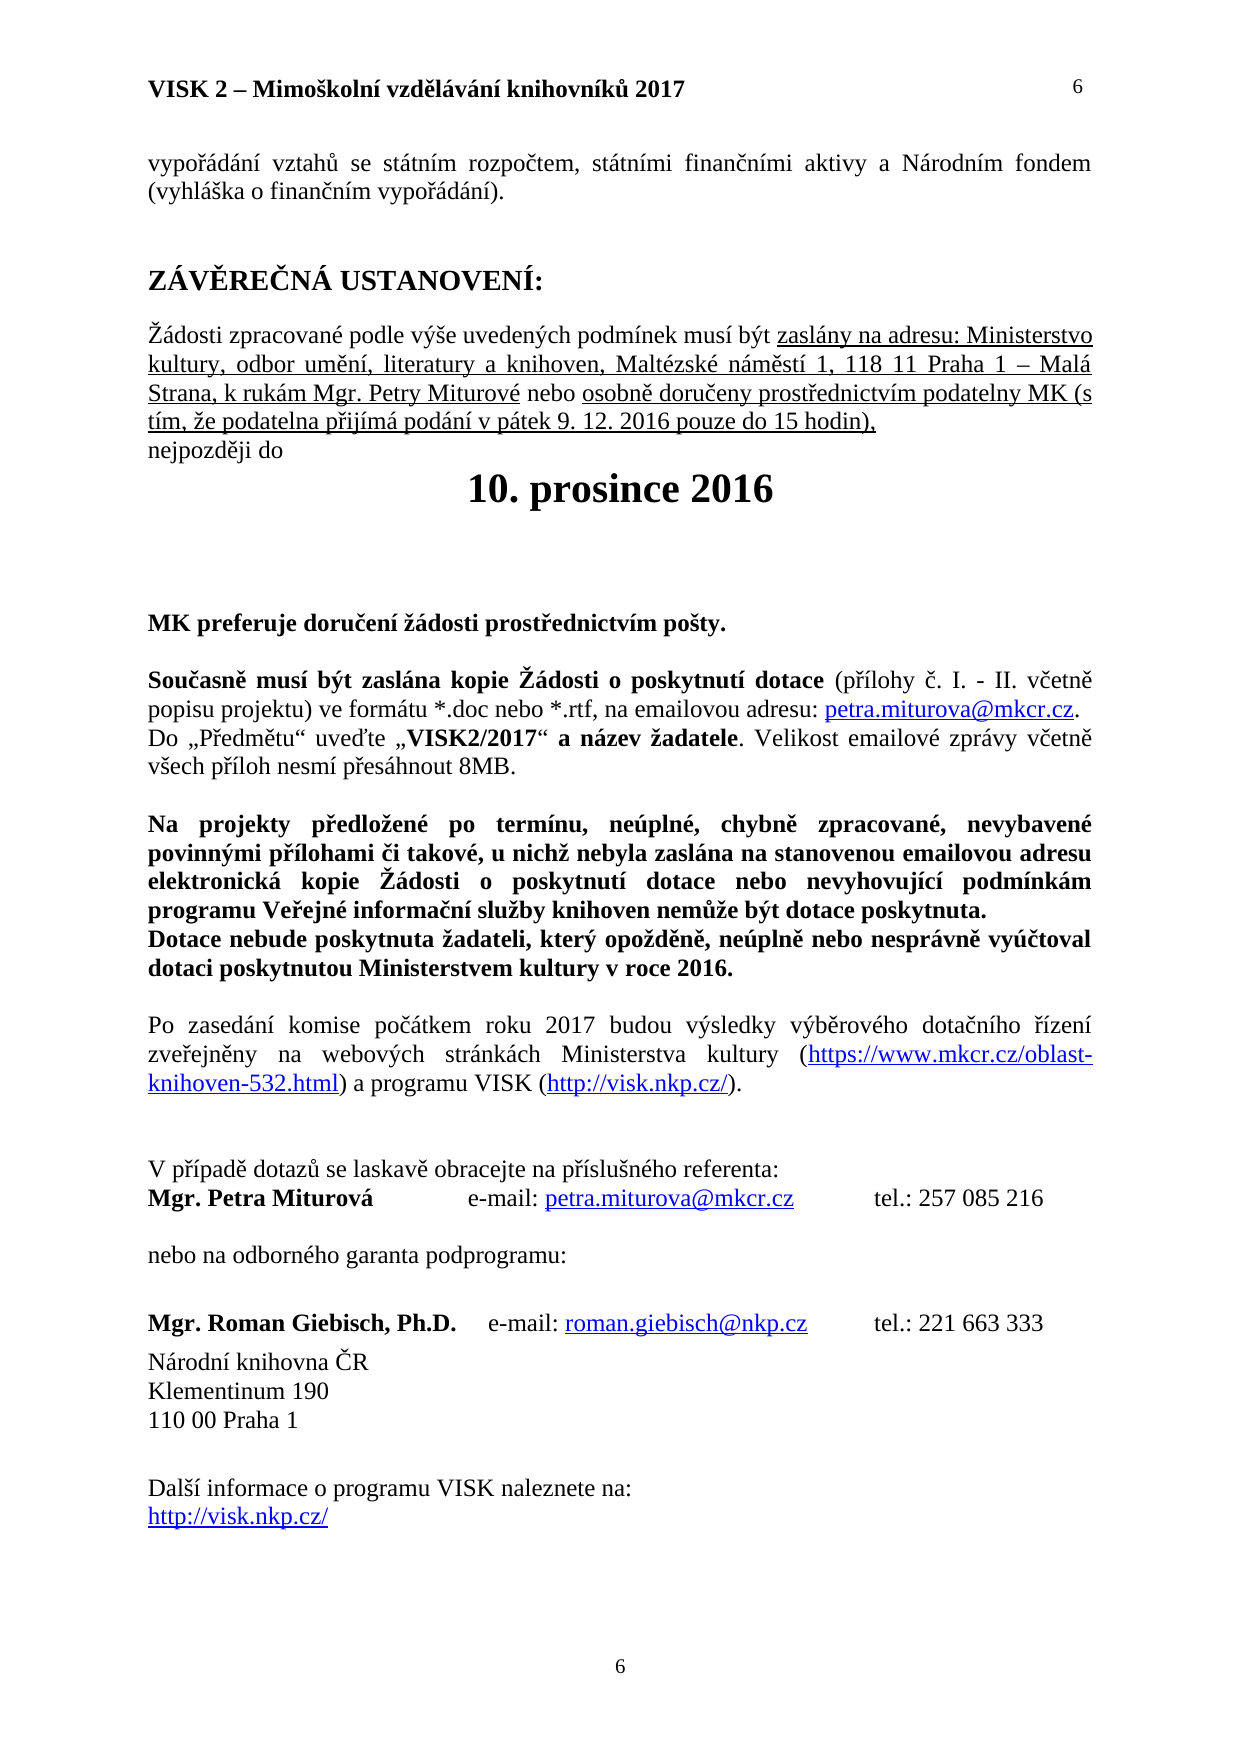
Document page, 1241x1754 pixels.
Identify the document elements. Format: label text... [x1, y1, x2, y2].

text ZÁVĚREČNÁ USTANOVENÍ: [148, 263, 1093, 296]
text Po zasedání komise počátkem roku 2017 budou výsledky výběrového dotačního řízení zveřejněny na webových stránkách Ministerstva kultury (https://www.mkcr.cz/oblast-knihoven-532.html) a programu VISK (http://visk.nkp.cz/). [148, 1010, 1093, 1096]
text Do „Předmětu“ uveďte „VISK2/2017“ a název žadatele. Velikost emailové zprávy včetně všech příloh nesmí přesáhnout 8MB. [148, 723, 1093, 780]
text Další informace o programu VISK naleznete na: [148, 1473, 1093, 1501]
text Současně musí být zaslána kopie Žádosti o poskytnutí dotace (přílohy č. I. - II. včetně popisu projektu) ve formátu *.doc nebo *.rtf, na emailovou adresu: petra.miturova@mkcr.cz. [148, 665, 1093, 723]
text 10. prosince 2016 [148, 464, 1093, 512]
text Národní knihovna ČR Klementinum 190 110 00 Praha 1 [148, 1347, 1055, 1462]
text Žádosti zpracované podle výše uvedených podmínek musí být zaslány na adresu: Ministerstvo kultury, odbor umění, literatury a knihoven, Maltézské náměstí 1, 118 11 Praha 1 – Malá Strana, k rukám Mgr. Petry Miturové nebo osobně doručeny prostřednictvím podatelny MK (s tím, že podatelna přijímá podání v pátek 9. 12. 2016 pouze do 15 hodin), [148, 320, 1093, 435]
text Mgr. Petra Miturová e-mail: petra.miturova@mkcr.cz tel.: 257 085 216 [148, 1183, 1093, 1211]
text MK preferuje doručení žádosti prostřednictvím pošty. [148, 608, 1093, 636]
text Na projekty předložené po termínu, neúplné, chybně zpracované, nevybavené povinnými přílohami či takové, u nichž nebyla zaslána na stanovenou emailovou adresu elektronická kopie Žádosti o poskytnutí dotace nebo nevyhovující podmínkám programu Veřejné informační služby knihoven nemůže být dotace poskytnuta. [148, 809, 1093, 924]
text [148, 148, 1093, 205]
text nejpozději do [148, 435, 1093, 464]
text V případě dotazů se laskavě obracejte na příslušného referenta: [148, 1154, 1093, 1183]
text http://visk.nkp.cz/ [148, 1501, 1093, 1530]
text nebo na odborného garanta podprogramu: [148, 1240, 1093, 1269]
text Mgr. Roman Giebisch, Ph.D. e-mail: roman.giebisch@nkp.cz tel.: 221 663 333 [148, 1308, 1055, 1337]
text Dotace nebude poskytnuta žadateli, který opožděně, neúplně nebo nesprávně vyúčtoval dotaci poskytnutou Ministerstvem kultury v roce 2016. [148, 924, 1093, 981]
